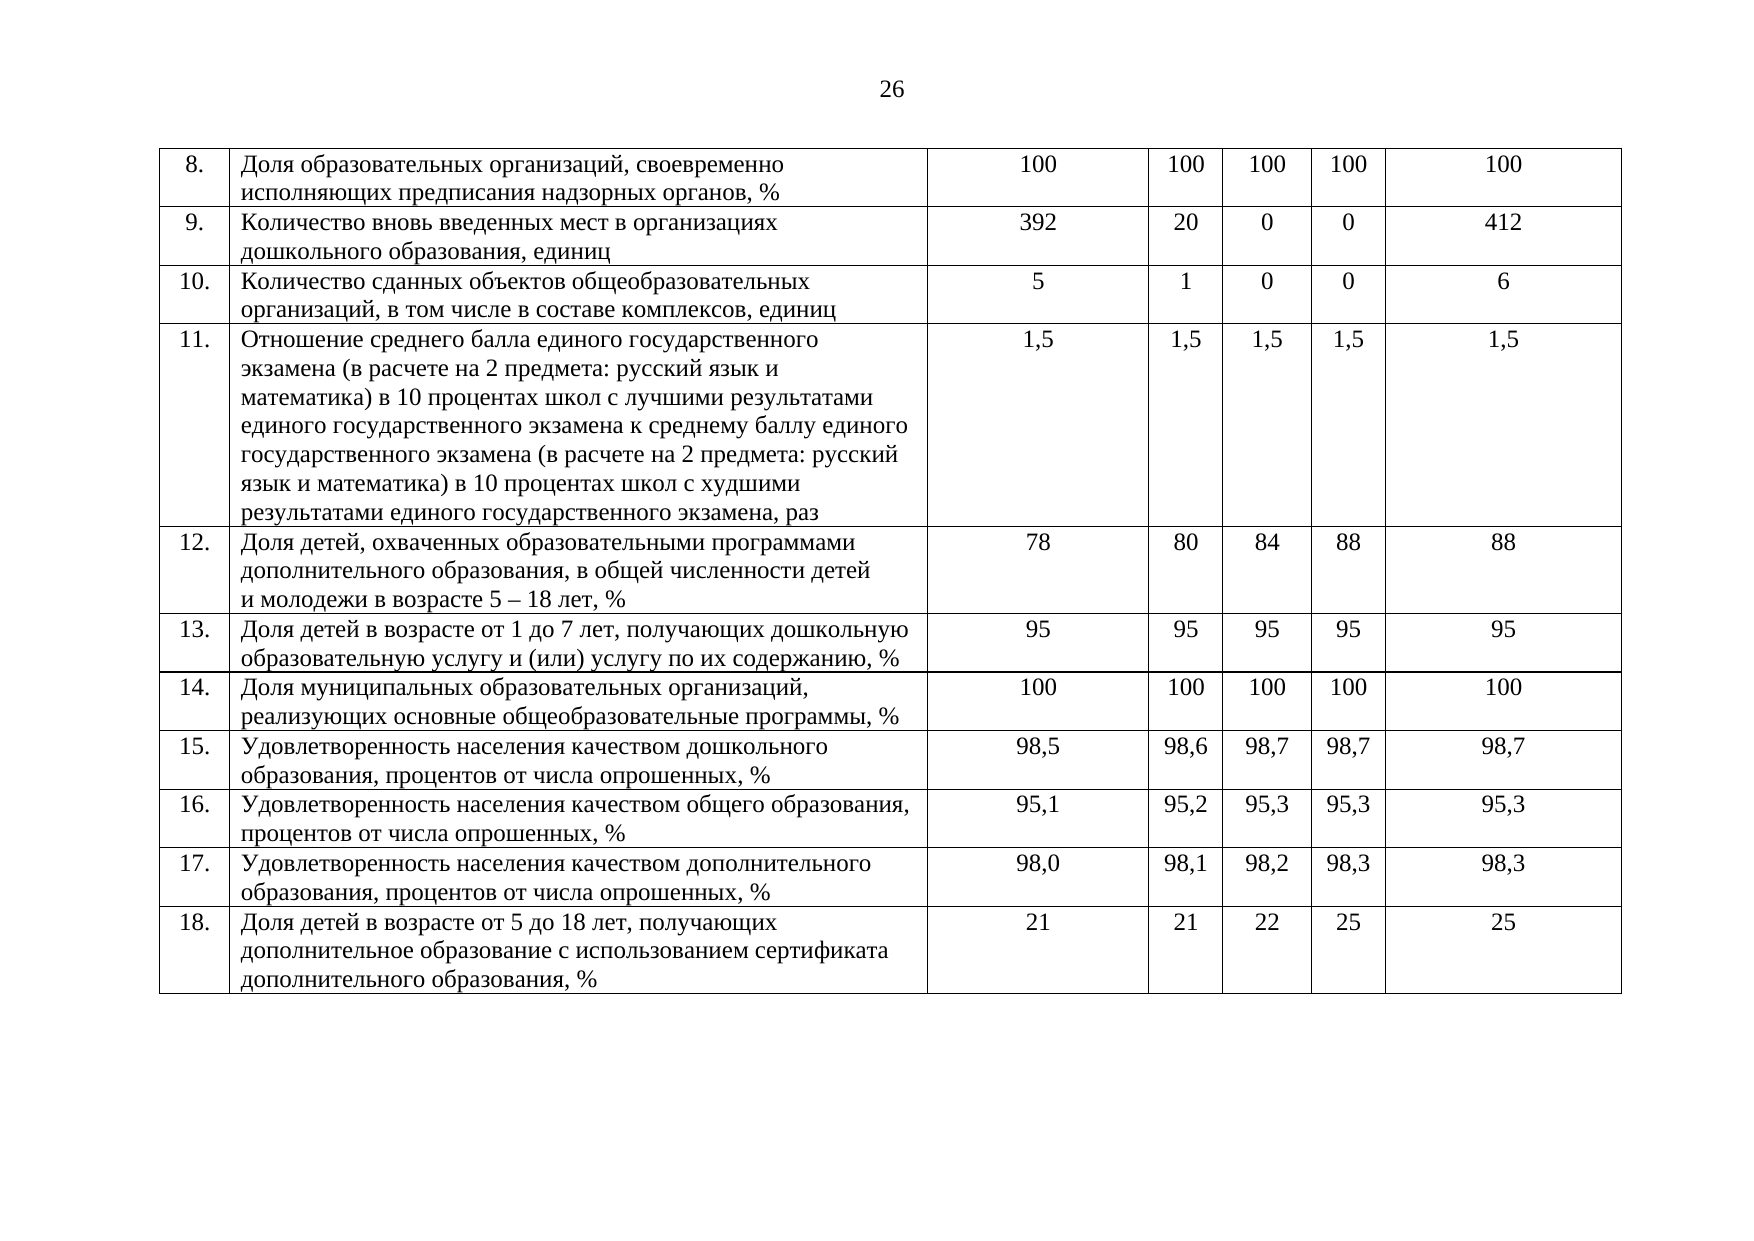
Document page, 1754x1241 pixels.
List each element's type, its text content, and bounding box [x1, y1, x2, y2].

table_cell 21 [928, 907, 1148, 993]
table_cell 6 [1386, 266, 1621, 323]
table_cell 98,7 [1386, 731, 1621, 788]
table_cell 100 [1386, 149, 1621, 206]
table_cell 95,3 [1312, 790, 1385, 847]
table_cell 1,5 [1312, 324, 1385, 526]
table_cell 21 [1149, 907, 1222, 993]
table_cell 100 [1223, 149, 1311, 206]
table_cell 100 [1149, 673, 1222, 730]
table_cell 14. [160, 673, 229, 730]
table_cell Удовлетворенность населения качеством дошкольного образования, процентов от числа опрошенных, % [230, 731, 927, 788]
table_cell Количество вновь введенных мест в организациях дошкольного образования, единиц [230, 207, 927, 265]
table_cell 98,3 [1312, 848, 1385, 906]
table_cell 100 [1312, 673, 1385, 730]
table_cell 95,1 [928, 790, 1148, 847]
table_cell 100 [928, 673, 1148, 730]
table_cell 1,5 [1386, 324, 1621, 526]
table_cell 100 [928, 149, 1148, 206]
table_cell 98,2 [1223, 848, 1311, 906]
table_cell Доля детей в возрасте от 5 до 18 лет, получающих дополнительное образование с использованием сертификата дополнительного образования, % [230, 907, 927, 993]
table_cell Доля образовательных организаций, своевременно исполняющих предписания надзорных органов, % [230, 149, 927, 206]
table_cell 25 [1312, 907, 1385, 993]
table_cell 8. [160, 149, 229, 206]
table_cell 78 [928, 527, 1148, 613]
table_cell 16. [160, 790, 229, 847]
table_cell 98,5 [928, 731, 1148, 788]
table_cell 95,2 [1149, 790, 1222, 847]
table_cell 80 [1149, 527, 1222, 613]
table_cell 1,5 [1223, 324, 1311, 526]
table_cell 412 [1386, 207, 1621, 265]
table_cell 22 [1223, 907, 1311, 993]
table_cell 95 [1312, 614, 1385, 671]
table_cell 13. [160, 614, 229, 671]
table_cell Доля муниципальных образовательных организаций, реализующих основные общеобразовательные программы, % [230, 673, 927, 730]
table_cell 95,3 [1223, 790, 1311, 847]
table_cell 100 [1386, 673, 1621, 730]
table_cell 18. [160, 907, 229, 993]
table_cell 0 [1312, 266, 1385, 323]
table_cell Отношение среднего балла единого государственного экзамена (в расчете на 2 предмета: русский язык и математика) в 10 процентах школ с лучшими результатами единого государственного экзамена к среднему баллу единого государственного экзамена (в расчете на 2 предмета: русский язык и математика) в 10 процентах школ с худшими результатами единого государственного экзамена, раз [230, 324, 927, 526]
table_cell 100 [1149, 149, 1222, 206]
table_cell 12. [160, 527, 229, 613]
table_cell 100 [1223, 673, 1311, 730]
table_cell 98,3 [1386, 848, 1621, 906]
table_cell 1,5 [1149, 324, 1222, 526]
table_cell 88 [1386, 527, 1621, 613]
table_cell 98,6 [1149, 731, 1222, 788]
table_cell 17. [160, 848, 229, 906]
table_cell 392 [928, 207, 1148, 265]
table_cell 9. [160, 207, 229, 265]
table_cell 98,7 [1312, 731, 1385, 788]
table_cell 0 [1223, 207, 1311, 265]
table_cell 98,7 [1223, 731, 1311, 788]
table_cell 15. [160, 731, 229, 788]
table_cell 95 [1386, 614, 1621, 671]
table_cell 95 [1223, 614, 1311, 671]
table_cell 98,1 [1149, 848, 1222, 906]
table_cell 20 [1149, 207, 1222, 265]
table_cell 88 [1312, 527, 1385, 613]
table_cell 84 [1223, 527, 1311, 613]
table_cell 1 [1149, 266, 1222, 323]
table_cell 95 [928, 614, 1148, 671]
table_cell 25 [1386, 907, 1621, 993]
table_cell 100 [1312, 149, 1385, 206]
table_cell 95,3 [1386, 790, 1621, 847]
table_cell 98,0 [928, 848, 1148, 906]
table_cell Удовлетворенность населения качеством общего образования, процентов от числа опрошенных, % [230, 790, 927, 847]
table_cell Доля детей в возрасте от 1 до 7 лет, получающих дошкольную образовательную услугу и (или) услугу по их содержанию, % [230, 614, 927, 671]
table_cell 0 [1223, 266, 1311, 323]
table_cell Доля детей, охваченных образовательными программами дополнительного образования, в общей численности детей и молодежи в возрасте 5 – 18 лет, % [230, 527, 927, 613]
table_cell 1,5 [928, 324, 1148, 526]
table_cell 5 [928, 266, 1148, 323]
table_cell 10. [160, 266, 229, 323]
table_cell 95 [1149, 614, 1222, 671]
table_cell 0 [1312, 207, 1385, 265]
table_cell Удовлетворенность населения качеством дополнительного образования, процентов от числа опрошенных, % [230, 848, 927, 906]
table_cell 11. [160, 324, 229, 526]
table_cell Количество сданных объектов общеобразовательных организаций, в том числе в составе комплексов, единиц [230, 266, 927, 323]
